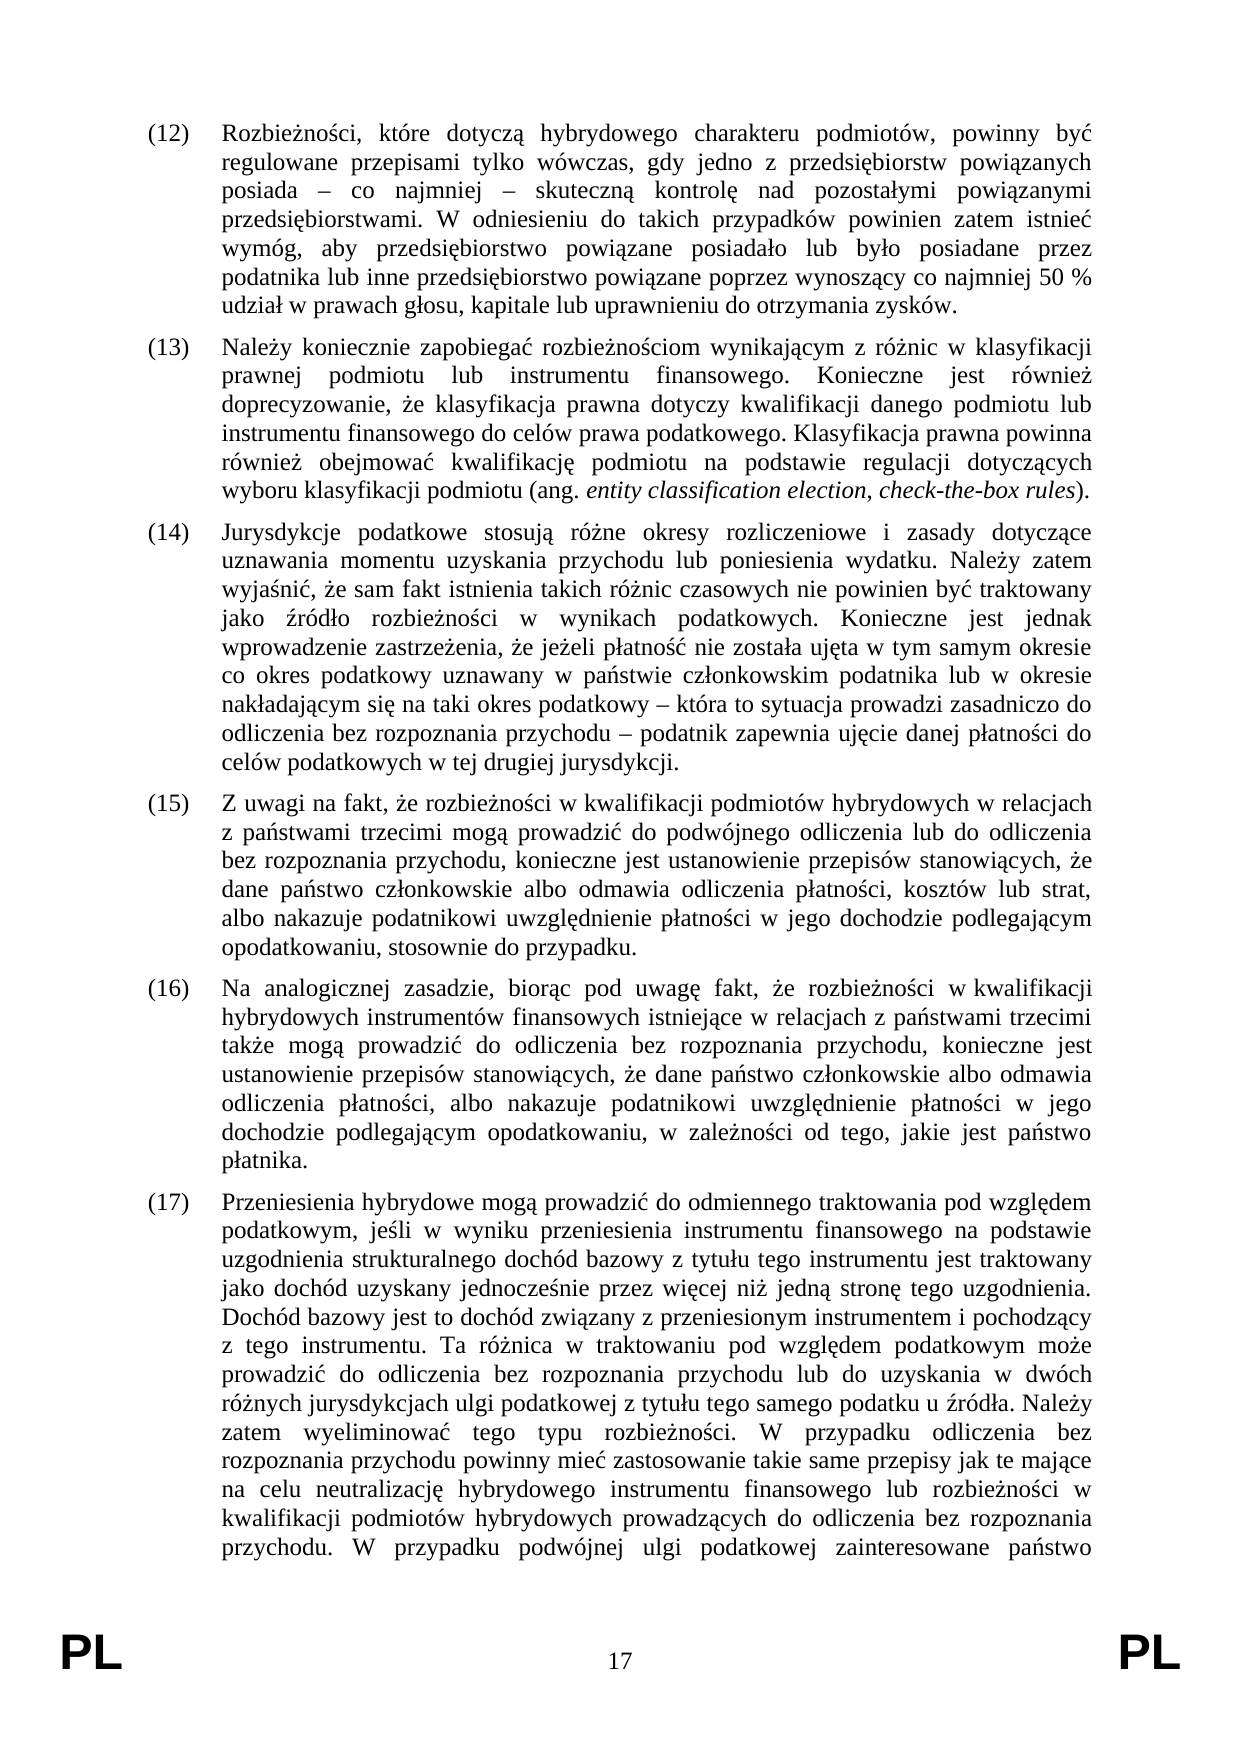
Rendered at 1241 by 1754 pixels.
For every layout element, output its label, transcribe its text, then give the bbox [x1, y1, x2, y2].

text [148, 1187, 1093, 1561]
text (12) Rozbieżności, które dotyczą hybrydowego charakteru podmiotów, powinny być regulowane przepisami tylko wówczas, gdy jedno z przedsiębiorstw powiązanych posiada – co najmniej – skuteczną kontrolę nad pozostałymi powiązanymi przedsiębiorstwami. W odniesieniu do takich przypadków powinien zatem istnieć wymóg, aby przedsiębiorstwo powiązane posiadało lub było posiadane przez podatnika lub inne przedsiębiorstwo powiązane poprzez wynoszący co najmniej 50 % udział w prawach głosu, kapitale lub uprawnieniu do otrzymania zysków. [148, 118, 1093, 319]
text (16) Na analogicznej zasadzie, biorąc pod uwagę fakt, że rozbieżności w kwalifikacji hybrydowych instrumentów finansowych istniejące w relacjach z państwami trzecimi także mogą prowadzić do odliczenia bez rozpoznania przychodu, konieczne jest ustanowienie przepisów stanowiących, że dane państwo członkowskie albo odmawia odliczenia płatności, albo nakazuje podatnikowi uwzględnienie płatności w jego dochodzie podlegającym opodatkowaniu, w zależności od tego, jakie jest państwo płatnika. [148, 973, 1093, 1174]
text (13) Należy koniecznie zapobiegać rozbieżnościom wynikającym z różnic w klasyfikacji prawnej podmiotu lub instrumentu finansowego. Konieczne jest również doprecyzowanie, że klasyfikacja prawna dotyczy kwalifikacji danego podmiotu lub instrumentu finansowego do celów prawa podatkowego. Klasyfikacja prawna powinna również obejmować kwalifikację podmiotu na podstawie regulacji dotyczących wyboru klasyfikacji podmiotu (ang. entity classification election, check-the-box rules). [148, 332, 1093, 504]
text (15) Z uwagi na fakt, że rozbieżności w kwalifikacji podmiotów hybrydowych w relacjach z państwami trzecimi mogą prowadzić do podwójnego odliczenia lub do odliczenia bez rozpoznania przychodu, konieczne jest ustanowienie przepisów stanowiących, że dane państwo członkowskie albo odmawia odliczenia płatności, kosztów lub strat, albo nakazuje podatnikowi uwzględnienie płatności w jego dochodzie podlegającym opodatkowaniu, stosownie do przypadku. [148, 788, 1093, 961]
text (14) Jurysdykcje podatkowe stosują różne okresy rozliczeniowe i zasady dotyczące uznawania momentu uzyskania przychodu lub poniesienia wydatku. Należy zatem wyjaśnić, że sam fakt istnienia takich różnic czasowych nie powinien być traktowany jako źródło rozbieżności w wynikach podatkowych. Konieczne jest jednak wprowadzenie zastrzeżenia, że jeżeli płatność nie została ujęta w tym samym okresie co okres podatkowy uznawany w państwie członkowskim podatnika lub w okresie nakładającym się na taki okres podatkowy – która to sytuacja prowadzi zasadniczo do odliczenia bez rozpoznania przychodu – podatnik zapewnia ujęcie danej płatności do celów podatkowych w tej drugiej jurysdykcji. [148, 517, 1093, 776]
